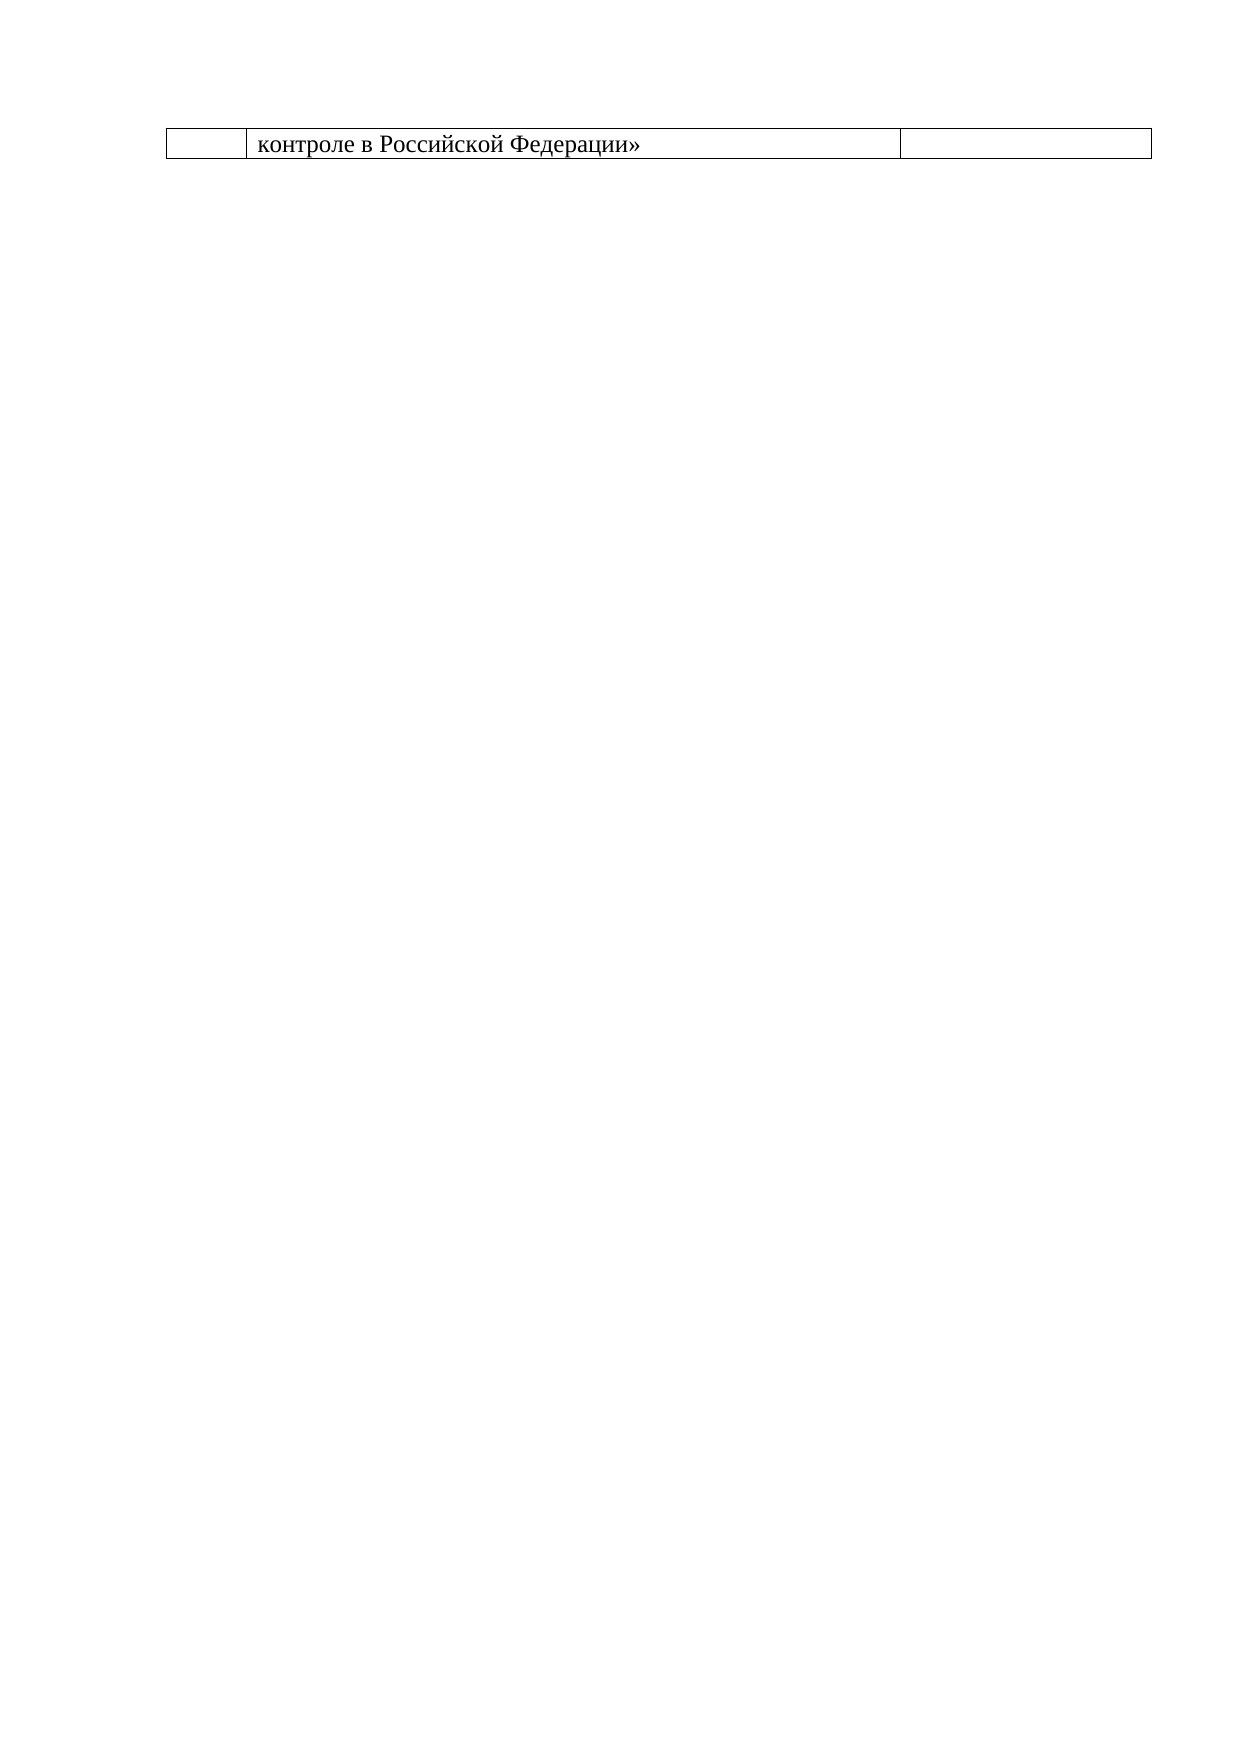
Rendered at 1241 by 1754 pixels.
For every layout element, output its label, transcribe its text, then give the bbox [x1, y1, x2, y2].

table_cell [247, 129, 900, 157]
table_cell 100 % [901, 129, 1151, 157]
table_cell 2. [167, 129, 246, 157]
